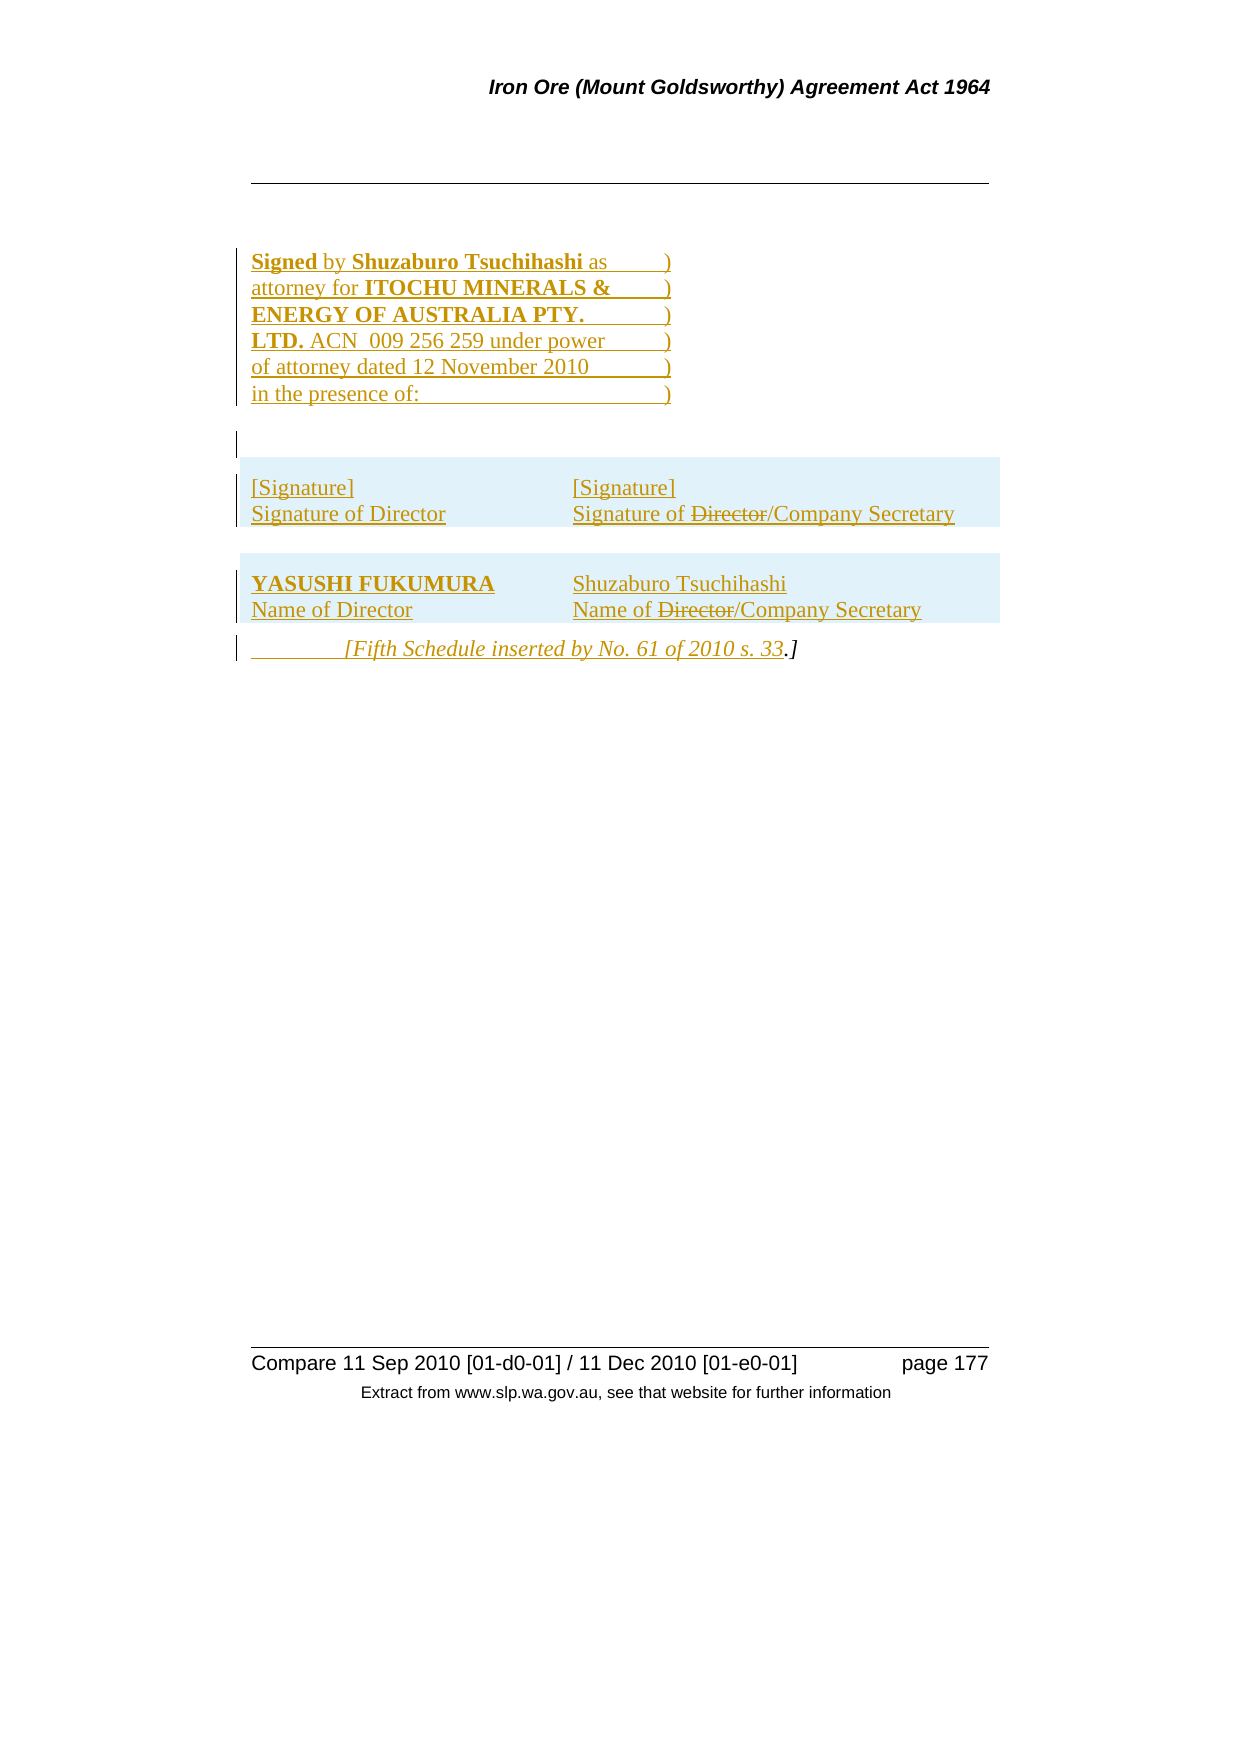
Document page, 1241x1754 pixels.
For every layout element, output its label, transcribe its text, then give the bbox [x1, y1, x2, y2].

text .] [251, 635, 989, 661]
